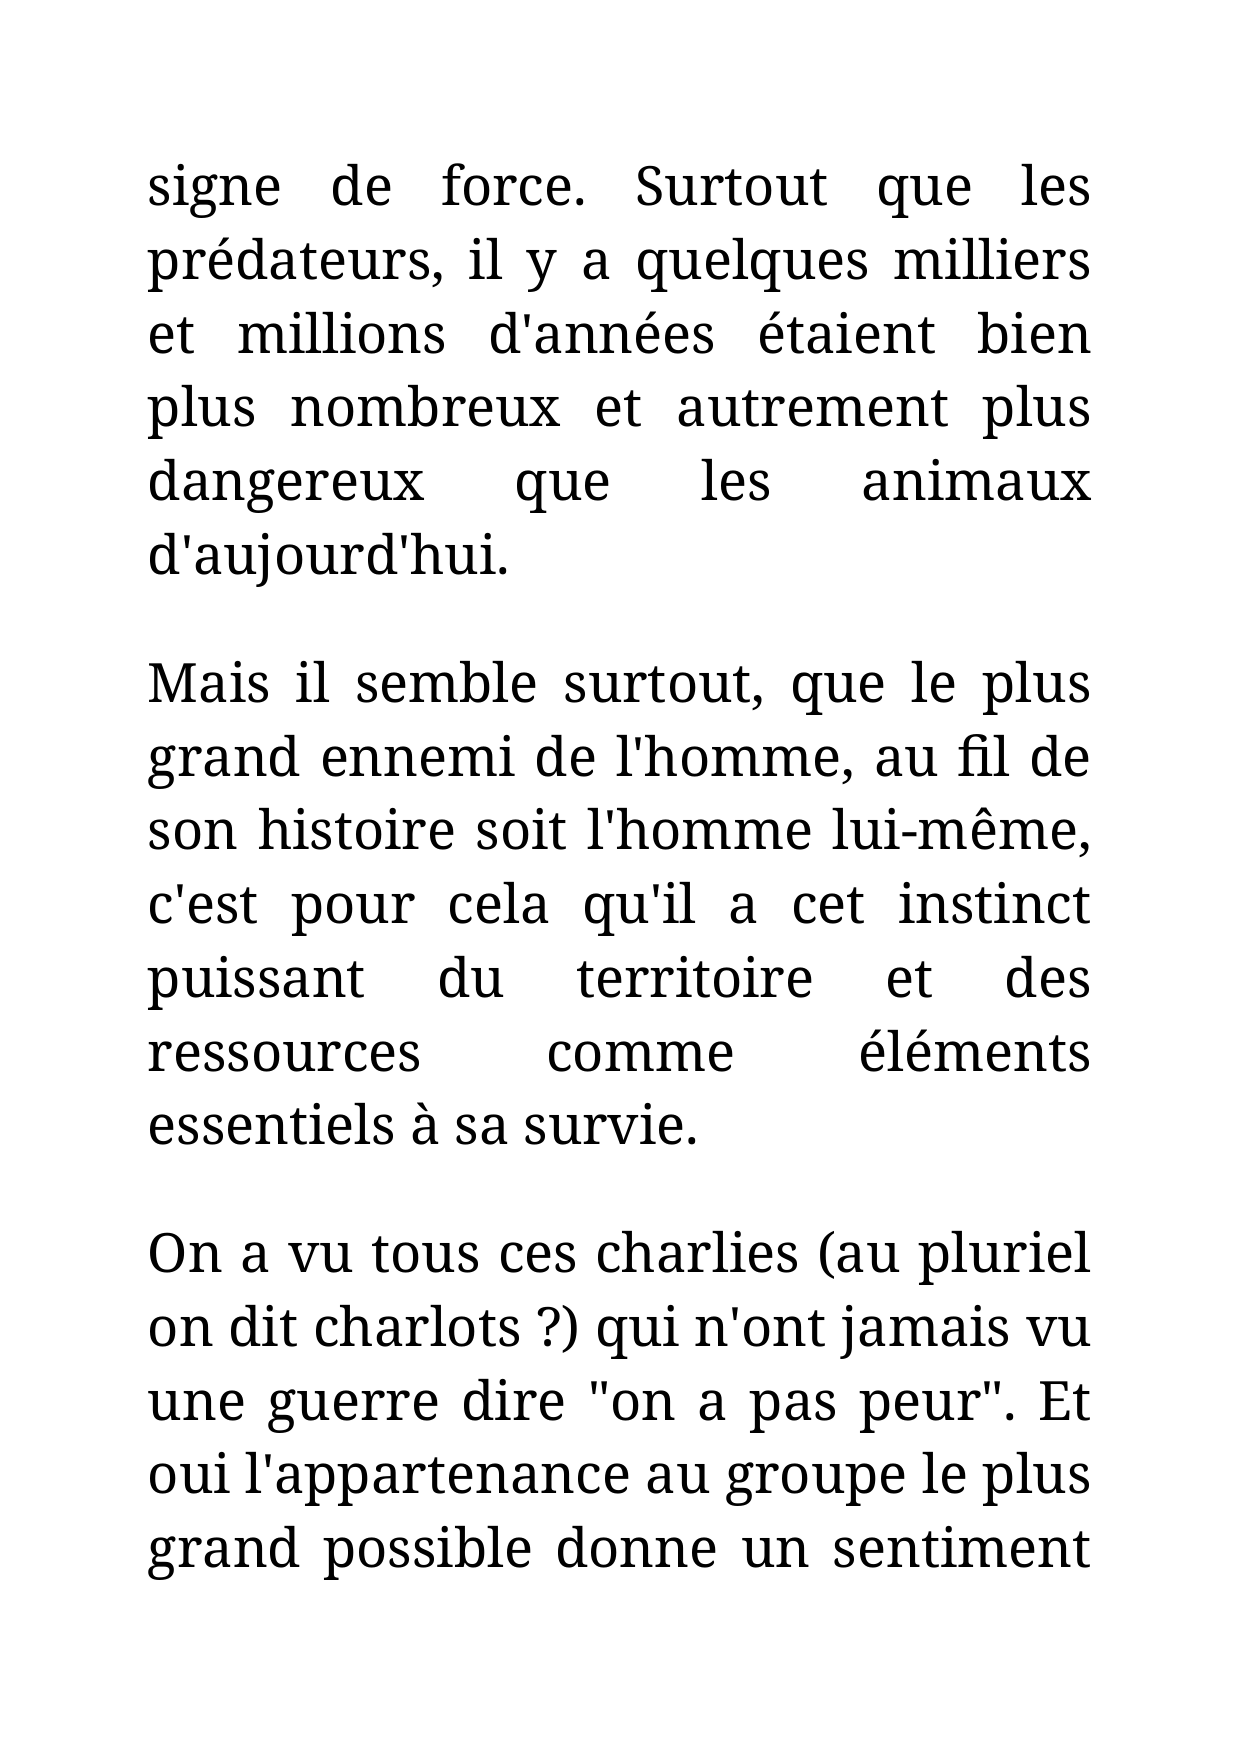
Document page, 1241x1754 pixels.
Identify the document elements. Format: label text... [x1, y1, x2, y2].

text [148, 148, 1092, 590]
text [148, 1215, 1092, 1583]
text Mais il semble surtout, que le plus grand ennemi de l'homme, au fil de son histoire soit l'homme lui-même, c'est pour cela qu'il a cet instinct puissant du territoire et des ressources comme éléments essentiels à sa survie. [148, 644, 1092, 1161]
